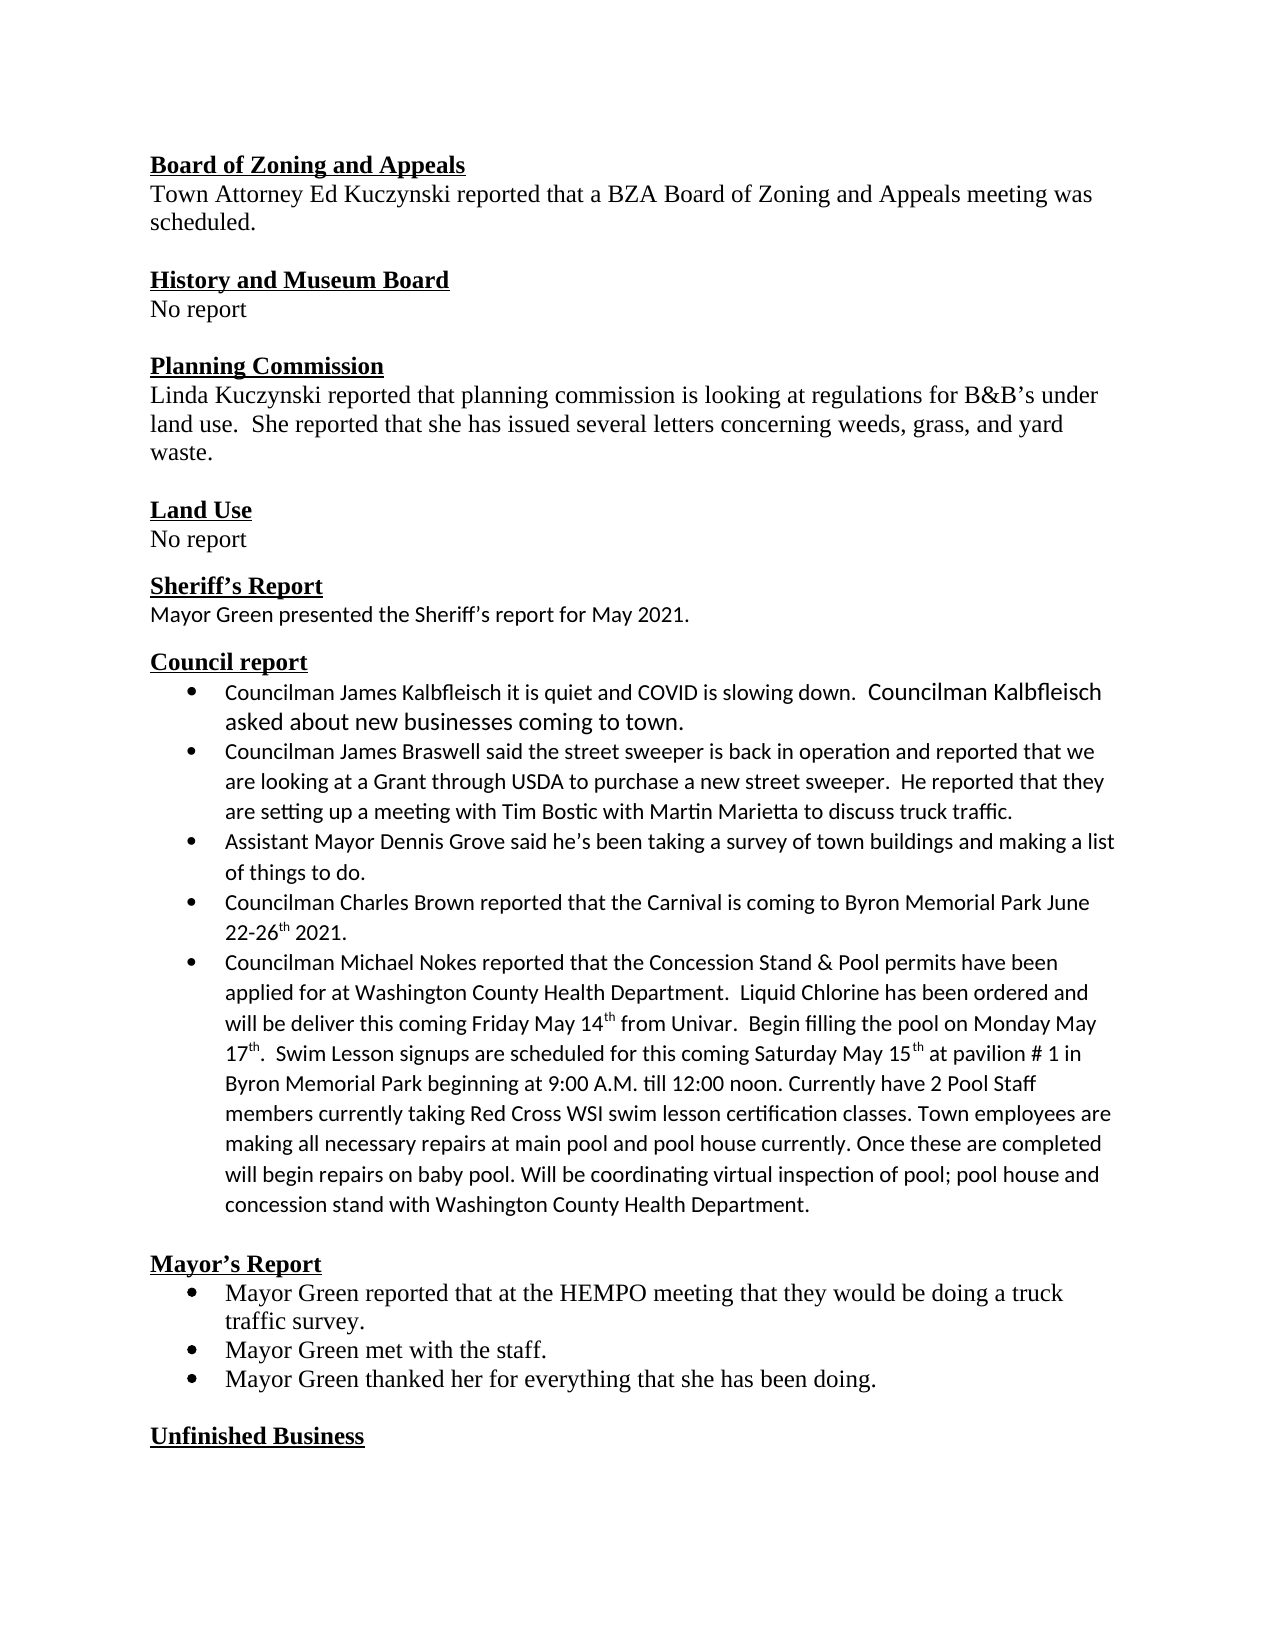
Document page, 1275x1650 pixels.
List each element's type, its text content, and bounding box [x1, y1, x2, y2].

list Mayor Green thanked her for everything that she has been doing. [187, 1364, 1125, 1393]
text History and Museum Board [150, 265, 1125, 294]
text Linda Kuczynski reported that planning commission is looking at regulations for B&B’s under land use. She reported that she has issued several letters concerning weeds, grass, and yard waste. [150, 380, 1125, 466]
list Councilman James Braswell said the street sweeper is back in operation and reported that we are looking at a Grant through USDA to purchase a new street sweeper. He reported that they are setting up a meeting with Tim Bostic with Martin Marietta to discuss truck traffic. [187, 737, 1125, 825]
text Planning Commission [150, 351, 1125, 380]
text Town Attorney Ed Kuczynski reported that a BZA Board of Zoning and Appeals meeting was scheduled. [150, 179, 1125, 236]
text No report [150, 294, 1125, 322]
text Sheriff’s Report [150, 571, 1125, 600]
text Mayor’s Report [150, 1249, 1125, 1278]
list Councilman Michael Nokes reported that the Concession Stand & Pool permits have been applied for at Washington County Health Department. Liquid Chlorine has been ordered and will be deliver this coming Friday May 14th from Univar. Begin filling the pool on Monday May 17th. Swim Lesson signups are scheduled for this coming Saturday May 15th at pavilion # 1 in Byron Memorial Park beginning at 9:00 A.M. till 12:00 noon. Currently have 2 Pool Staff members currently taking Red Cross WSI swim lesson certification classes. Town employees are making all necessary repairs at main pool and pool house currently. Once these are completed will begin repairs on baby pool. Will be coordinating virtual inspection of pool; pool house and concession stand with Washington County Health Department. [187, 948, 1125, 1218]
list Mayor Green met with the staff. [187, 1335, 1125, 1364]
list Mayor Green reported that at the HEMPO meeting that they would be doing a truck traffic survey. [187, 1278, 1125, 1335]
list Councilman Charles Brown reported that the Carnival is coming to Byron Memorial Park June 22-26th 2021. [187, 888, 1125, 946]
text No report [150, 524, 1125, 552]
text Land Use [150, 495, 1125, 524]
text Mayor Green presented the Sheriff’s report for May 2021. [150, 600, 1125, 628]
text Unfinished Business [150, 1421, 1125, 1450]
list Assistant Mayor Dennis Grove said he’s been taking a survey of town buildings and making a list of things to do. [187, 827, 1125, 886]
list Councilman James Kalbfleisch it is quiet and COVID is slowing down. Councilman Kalbfleisch asked about new businesses coming to town. [187, 676, 1125, 737]
text Board of Zoning and Appeals [150, 150, 1125, 179]
text Council report [150, 647, 1125, 676]
